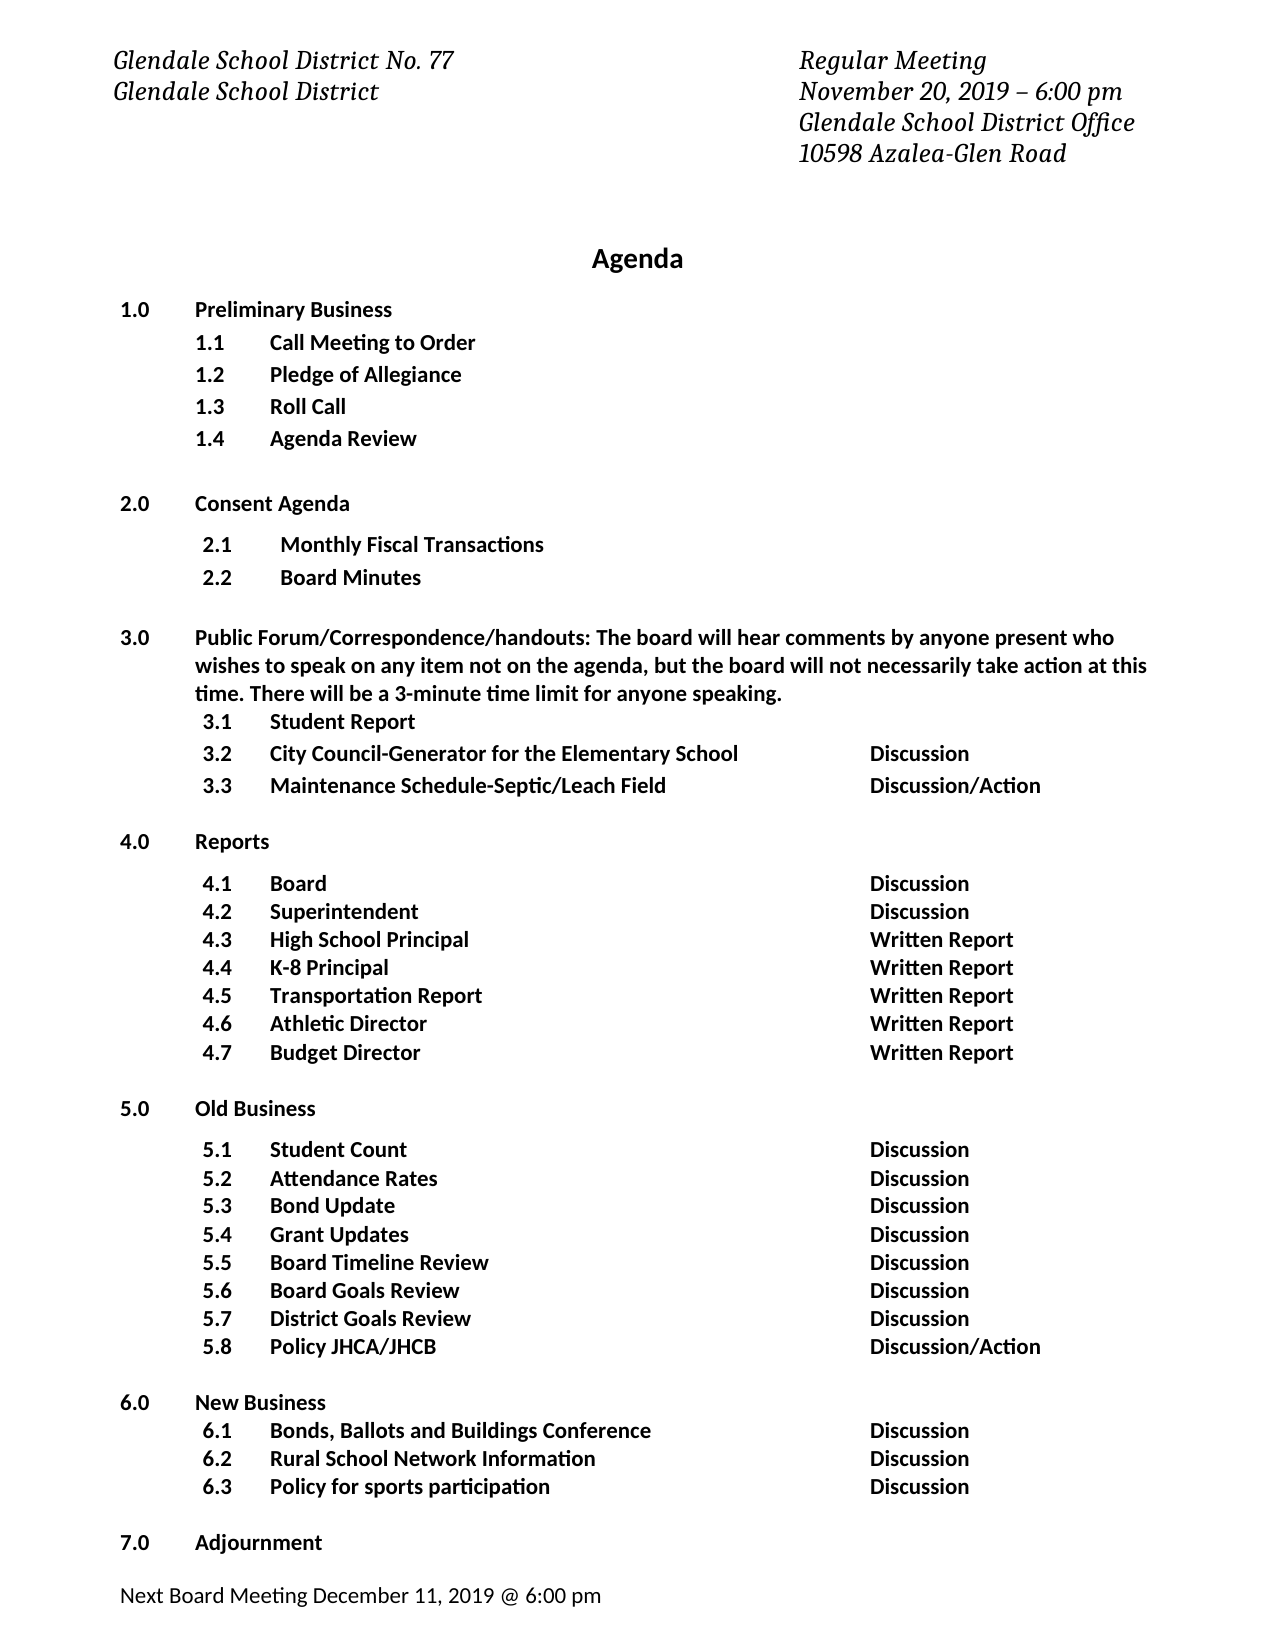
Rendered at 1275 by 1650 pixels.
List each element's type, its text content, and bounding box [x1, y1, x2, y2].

list Transportation Report Written Report [202, 982, 1155, 1009]
list Reports [120, 827, 1155, 856]
list Policy for sports participation Discussion [202, 1472, 1155, 1500]
list Pledge of Allegiance [195, 360, 1155, 388]
list Agenda Review [195, 424, 1155, 452]
list Consent Agenda [120, 489, 1155, 517]
list Public Forum/Correspondence/handouts: The board will hear comments by anyone present who [120, 623, 1155, 651]
list Attendance Rates Discussion [202, 1164, 1155, 1192]
list Bonds, Ballots and Buildings Conference Discussion [202, 1416, 1155, 1444]
list City Council-Generator for the Elementary School Discussion [202, 739, 1155, 767]
list Policy JHCA/JHCB Discussion/Action [202, 1332, 1155, 1360]
list Roll Call [195, 392, 1155, 420]
list Call Meeting to Order [195, 328, 1155, 356]
list Board Timeline Review Discussion [202, 1248, 1155, 1276]
list Board Minutes [202, 563, 1155, 591]
list High School Principal Written Report [202, 926, 1155, 953]
list Student Report [202, 707, 1155, 735]
list Monthly Fiscal Transactions [202, 531, 1155, 559]
list Board Goals Review Discussion [202, 1276, 1155, 1304]
list Preliminary Business [120, 296, 1155, 323]
list Budget Director Written Report [202, 1038, 1155, 1066]
list Rural School Network Information Discussion [202, 1444, 1155, 1472]
list Student Count Discussion [202, 1136, 1155, 1164]
list Athletic Director Written Report [202, 1009, 1155, 1038]
list Board Discussion [202, 869, 1155, 897]
list Bond Update Discussion [202, 1192, 1155, 1220]
list Old Business [120, 1094, 1155, 1122]
text Agenda [120, 240, 1155, 276]
list Maintenance Schedule-Septic/Leach Field Discussion/Action [202, 771, 1155, 799]
list Grant Updates Discussion [202, 1220, 1155, 1248]
list District Goals Review Discussion [202, 1304, 1155, 1332]
text 7.0 Adjournment [120, 1528, 1155, 1556]
list New Business [120, 1388, 1155, 1416]
list wishes to speak on any item not on the agenda, but the board will not necessarily take action at this time. There will be a 3-minute time limit for anyone speaking. [195, 651, 1155, 707]
list K-8 Principal Written Report [202, 953, 1155, 982]
list Superintendent Discussion [202, 897, 1155, 926]
